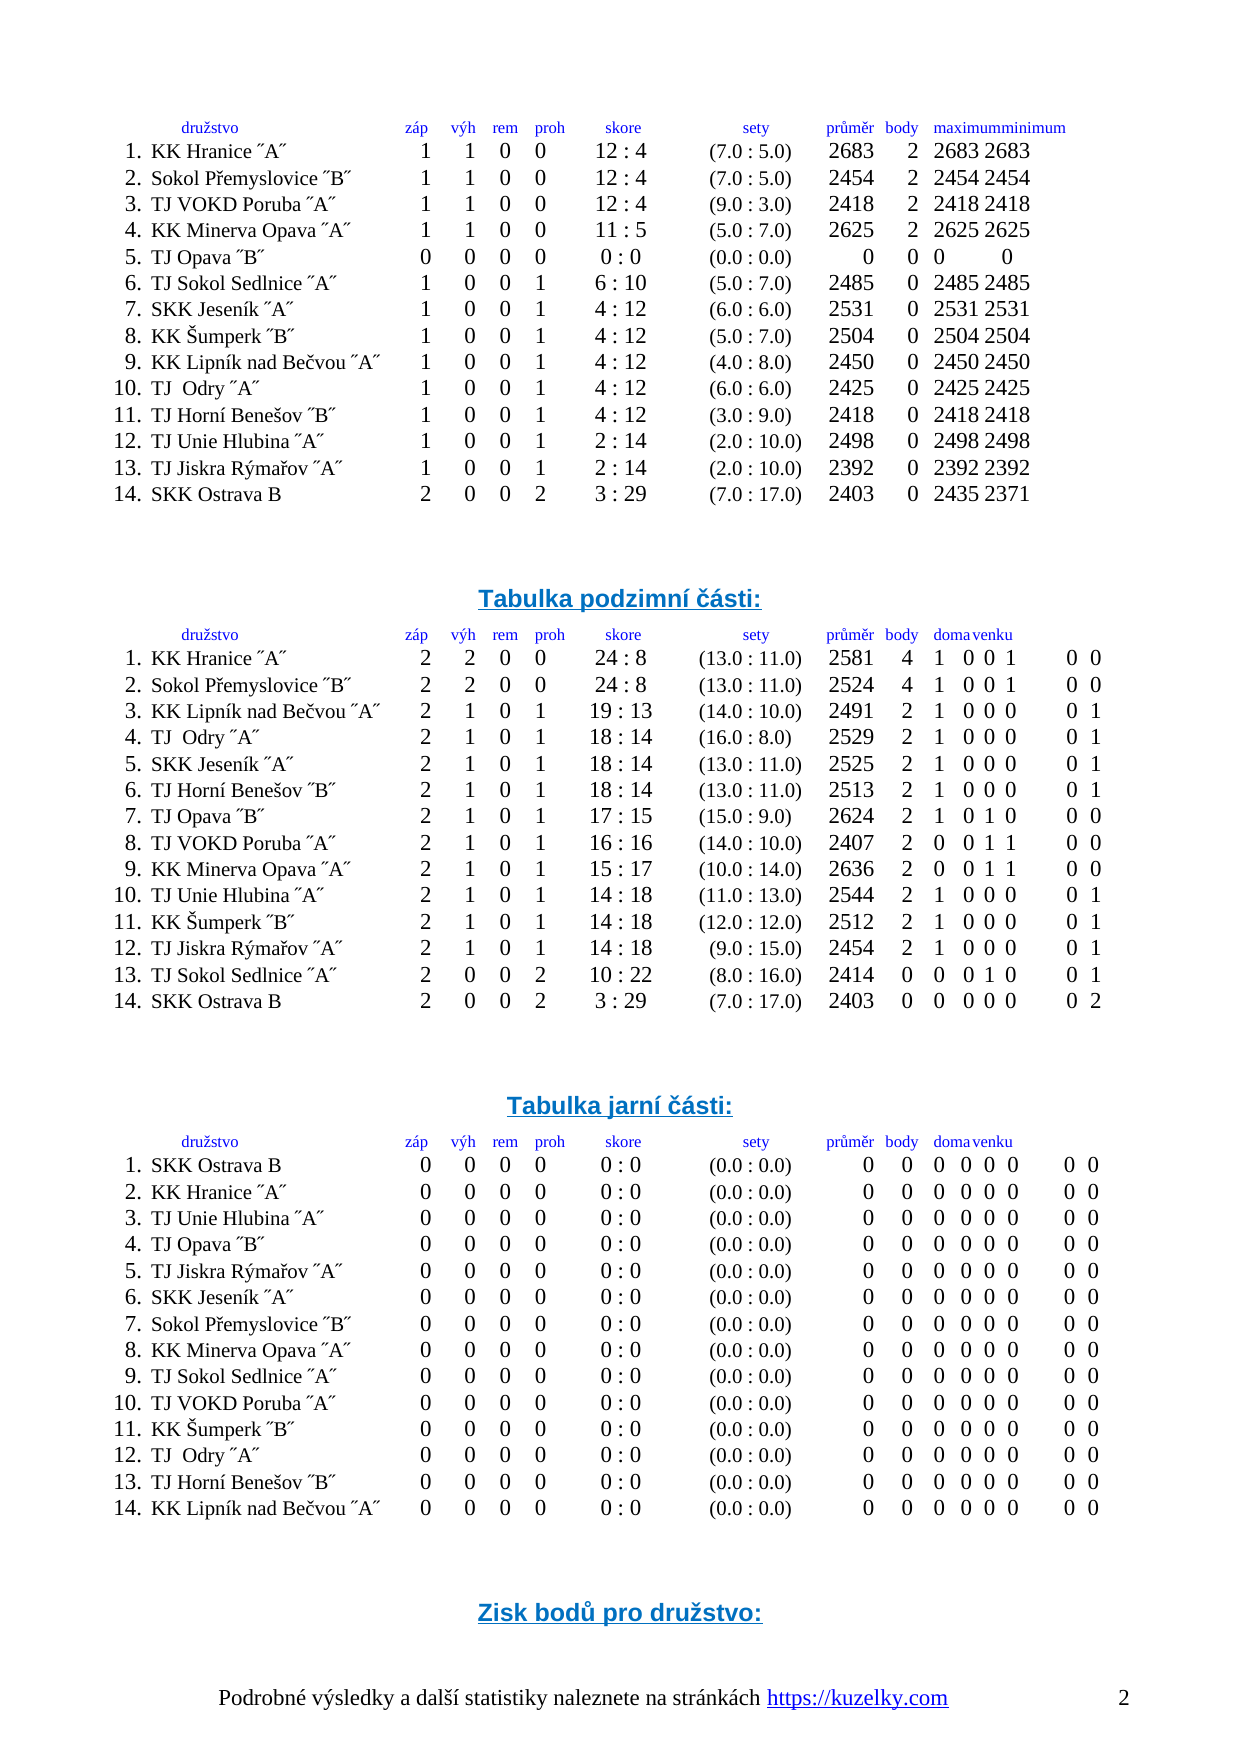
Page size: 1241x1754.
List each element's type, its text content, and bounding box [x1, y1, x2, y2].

text 2. Sokol Přemyslovice ˝B˝ 2 2 0 0 24 : 8 (13.0 : 11.0) 2524 4 1 0 0 1 0 0 [106, 671, 1134, 697]
text družstvo záp výh rem proh skore sety průměr body doma venku [106, 625, 1134, 644]
text 7. TJ Opava ˝B˝ 2 1 0 1 17 : 15 (15.0 : 9.0) 2624 2 1 0 1 0 0 0 [106, 802, 1134, 829]
text 7. SKK Jeseník ˝A˝ 1 0 0 1 4 : 12 (6.0 : 6.0) 2531 0 2531 2531 [106, 295, 1134, 322]
text 1. SKK Ostrava B 0 0 0 0 0 : 0 (0.0 : 0.0) 0 0 0 0 0 0 0 0 [106, 1151, 1134, 1178]
text 5. TJ Opava ˝B˝ 0 0 0 0 0 : 0 (0.0 : 0.0) 0 0 0 0 [106, 243, 1134, 269]
text 11. KK Šumperk ˝B˝ 0 0 0 0 0 : 0 (0.0 : 0.0) 0 0 0 0 0 0 0 0 [106, 1415, 1134, 1441]
text 12. TJ Odry ˝A˝ 0 0 0 0 0 : 0 (0.0 : 0.0) 0 0 0 0 0 0 0 0 [106, 1441, 1134, 1468]
text 3. TJ VOKD Poruba ˝A˝ 1 1 0 0 12 : 4 (9.0 : 3.0) 2418 2 2418 2418 [106, 190, 1134, 216]
text 8. TJ VOKD Poruba ˝A˝ 2 1 0 1 16 : 16 (14.0 : 10.0) 2407 2 0 0 1 1 0 0 [106, 829, 1134, 855]
text 5. SKK Jeseník ˝A˝ 2 1 0 1 18 : 14 (13.0 : 11.0) 2525 2 1 0 0 0 0 1 [106, 750, 1134, 776]
text Tabulka jarní části: [94, 1091, 1145, 1120]
text 8. KK Minerva Opava ˝A˝ 0 0 0 0 0 : 0 (0.0 : 0.0) 0 0 0 0 0 0 0 0 [106, 1336, 1134, 1362]
text 13. TJ Sokol Sedlnice ˝A˝ 2 0 0 2 10 : 22 (8.0 : 16.0) 2414 0 0 0 1 0 0 1 [106, 961, 1134, 987]
text 9. TJ Sokol Sedlnice ˝A˝ 0 0 0 0 0 : 0 (0.0 : 0.0) 0 0 0 0 0 0 0 0 [106, 1362, 1134, 1389]
text Tabulka podzimní části: [94, 584, 1145, 613]
text 7. Sokol Přemyslovice ˝B˝ 0 0 0 0 0 : 0 (0.0 : 0.0) 0 0 0 0 0 0 0 0 [106, 1309, 1134, 1336]
text 12. TJ Jiskra Rýmařov ˝A˝ 2 1 0 1 14 : 18 (9.0 : 15.0) 2454 2 1 0 0 0 0 1 [106, 934, 1134, 961]
text 9. KK Lipník nad Bečvou ˝A˝ 1 0 0 1 4 : 12 (4.0 : 8.0) 2450 0 2450 2450 [106, 348, 1134, 374]
text 14. SKK Ostrava B 2 0 0 2 3 : 29 (7.0 : 17.0) 2403 0 0 0 0 0 0 2 [106, 987, 1134, 1013]
text 10. TJ Odry ˝A˝ 1 0 0 1 4 : 12 (6.0 : 6.0) 2425 0 2425 2425 [106, 374, 1134, 401]
text 2. Sokol Přemyslovice ˝B˝ 1 1 0 0 12 : 4 (7.0 : 5.0) 2454 2 2454 2454 [106, 164, 1134, 190]
text 14. SKK Ostrava B 2 0 0 2 3 : 29 (7.0 : 17.0) 2403 0 2435 2371 [106, 480, 1134, 506]
text 11. TJ Horní Benešov ˝B˝ 1 0 0 1 4 : 12 (3.0 : 9.0) 2418 0 2418 2418 [106, 401, 1134, 427]
text 9. KK Minerva Opava ˝A˝ 2 1 0 1 15 : 17 (10.0 : 14.0) 2636 2 0 0 1 1 0 0 [106, 855, 1134, 882]
text 11. KK Šumperk ˝B˝ 2 1 0 1 14 : 18 (12.0 : 12.0) 2512 2 1 0 0 0 0 1 [106, 908, 1134, 934]
text 10. TJ Unie Hlubina ˝A˝ 2 1 0 1 14 : 18 (11.0 : 13.0) 2544 2 1 0 0 0 0 1 [106, 882, 1134, 908]
text družstvo záp výh rem proh skore sety průměr body doma venku [106, 1132, 1134, 1151]
text 13. TJ Horní Benešov ˝B˝ 0 0 0 0 0 : 0 (0.0 : 0.0) 0 0 0 0 0 0 0 0 [106, 1468, 1134, 1494]
text 6. TJ Horní Benešov ˝B˝ 2 1 0 1 18 : 14 (13.0 : 11.0) 2513 2 1 0 0 0 0 1 [106, 776, 1134, 802]
text 6. SKK Jeseník ˝A˝ 0 0 0 0 0 : 0 (0.0 : 0.0) 0 0 0 0 0 0 0 0 [106, 1283, 1134, 1309]
text družstvo záp výh rem proh skore sety průměr body maximum minimum [106, 118, 1134, 137]
text 8. KK Šumperk ˝B˝ 1 0 0 1 4 : 12 (5.0 : 7.0) 2504 0 2504 2504 [106, 322, 1134, 348]
text 10. TJ VOKD Poruba ˝A˝ 0 0 0 0 0 : 0 (0.0 : 0.0) 0 0 0 0 0 0 0 0 [106, 1389, 1134, 1415]
text 3. TJ Unie Hlubina ˝A˝ 0 0 0 0 0 : 0 (0.0 : 0.0) 0 0 0 0 0 0 0 0 [106, 1204, 1134, 1231]
text 12. TJ Unie Hlubina ˝A˝ 1 0 0 1 2 : 14 (2.0 : 10.0) 2498 0 2498 2498 [106, 427, 1134, 453]
text 4. KK Minerva Opava ˝A˝ 1 1 0 0 11 : 5 (5.0 : 7.0) 2625 2 2625 2625 [106, 216, 1134, 243]
text 3. KK Lipník nad Bečvou ˝A˝ 2 1 0 1 19 : 13 (14.0 : 10.0) 2491 2 1 0 0 0 0 1 [106, 697, 1134, 723]
text 4. TJ Opava ˝B˝ 0 0 0 0 0 : 0 (0.0 : 0.0) 0 0 0 0 0 0 0 0 [106, 1231, 1134, 1257]
text Zisk bodů pro družstvo: [94, 1598, 1145, 1627]
text 13. TJ Jiskra Rýmařov ˝A˝ 1 0 0 1 2 : 14 (2.0 : 10.0) 2392 0 2392 2392 [106, 453, 1134, 480]
text 14. KK Lipník nad Bečvou ˝A˝ 0 0 0 0 0 : 0 (0.0 : 0.0) 0 0 0 0 0 0 0 0 [106, 1494, 1134, 1520]
text 2. KK Hranice ˝A˝ 0 0 0 0 0 : 0 (0.0 : 0.0) 0 0 0 0 0 0 0 0 [106, 1178, 1134, 1204]
text 6. TJ Sokol Sedlnice ˝A˝ 1 0 0 1 6 : 10 (5.0 : 7.0) 2485 0 2485 2485 [106, 269, 1134, 295]
text 1. KK Hranice ˝A˝ 1 1 0 0 12 : 4 (7.0 : 5.0) 2683 2 2683 2683 [106, 137, 1134, 164]
text 1. KK Hranice ˝A˝ 2 2 0 0 24 : 8 (13.0 : 11.0) 2581 4 1 0 0 1 0 0 [106, 644, 1134, 671]
text 5. TJ Jiskra Rýmařov ˝A˝ 0 0 0 0 0 : 0 (0.0 : 0.0) 0 0 0 0 0 0 0 0 [106, 1257, 1134, 1283]
text 4. TJ Odry ˝A˝ 2 1 0 1 18 : 14 (16.0 : 8.0) 2529 2 1 0 0 0 0 1 [106, 723, 1134, 750]
